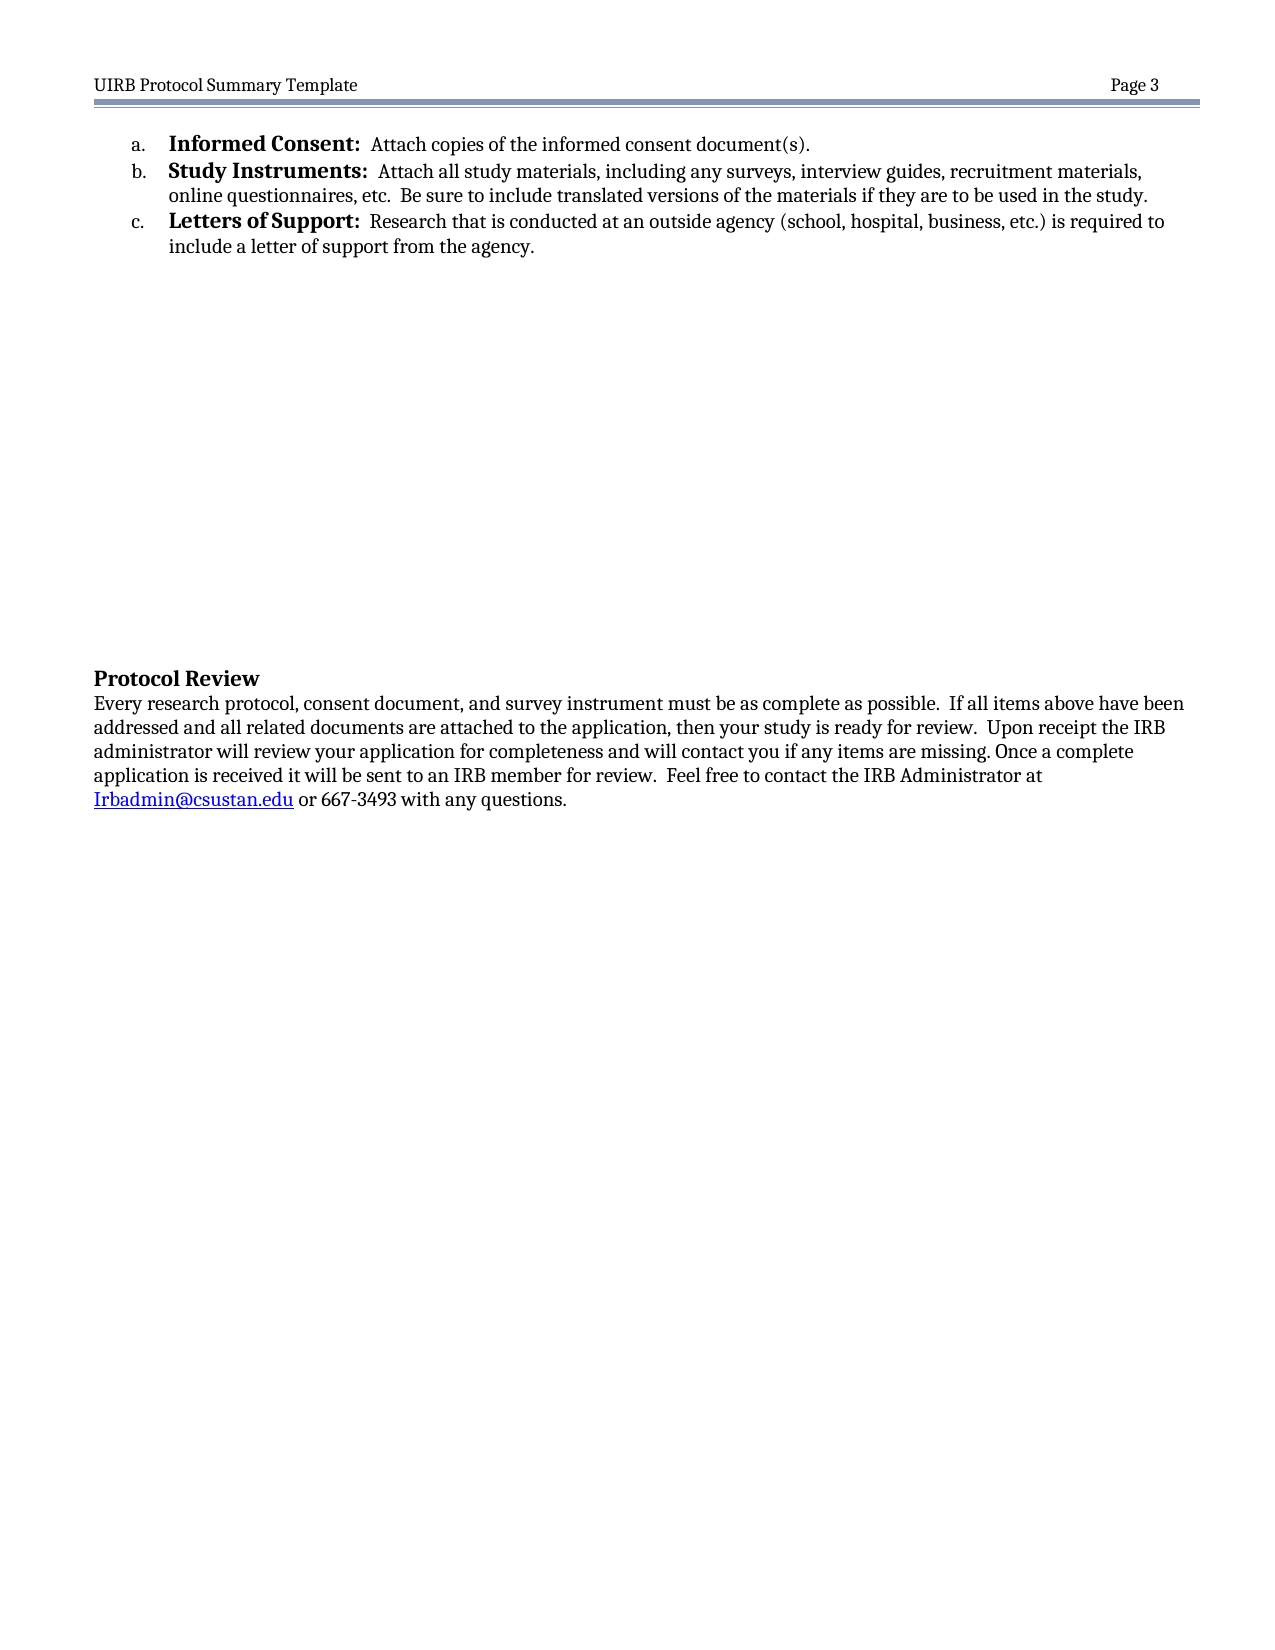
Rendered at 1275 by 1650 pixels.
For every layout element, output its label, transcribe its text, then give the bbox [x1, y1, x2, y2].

text Every research protocol, consent document, and survey instrument must be as complete as possible. If all items above have been addressed and all related documents are attached to the application, then your study is ready for review. Upon receipt the IRB administrator will review your application for completeness and will contact you if any items are missing. Once a complete application is received it will be sent to an IRB member for review. Feel free to contact the IRB Administrator at Irbadmin@csustan.edu or 667-3493 with any questions. [94, 692, 1200, 812]
list Study Instruments: Attach all study materials, including any surveys, interview guides, recruitment materials, online questionnaires, etc. Be sure to include translated versions of the materials if they are to be used in the study. [131, 158, 1200, 208]
list Informed Consent: Attach copies of the informed consent document(s). [131, 131, 1200, 158]
list Letters of Support: Research that is conducted at an outside agency (school, hospital, business, etc.) is required to include a letter of support from the agency. [131, 208, 1200, 258]
text Protocol Review [94, 666, 1200, 692]
